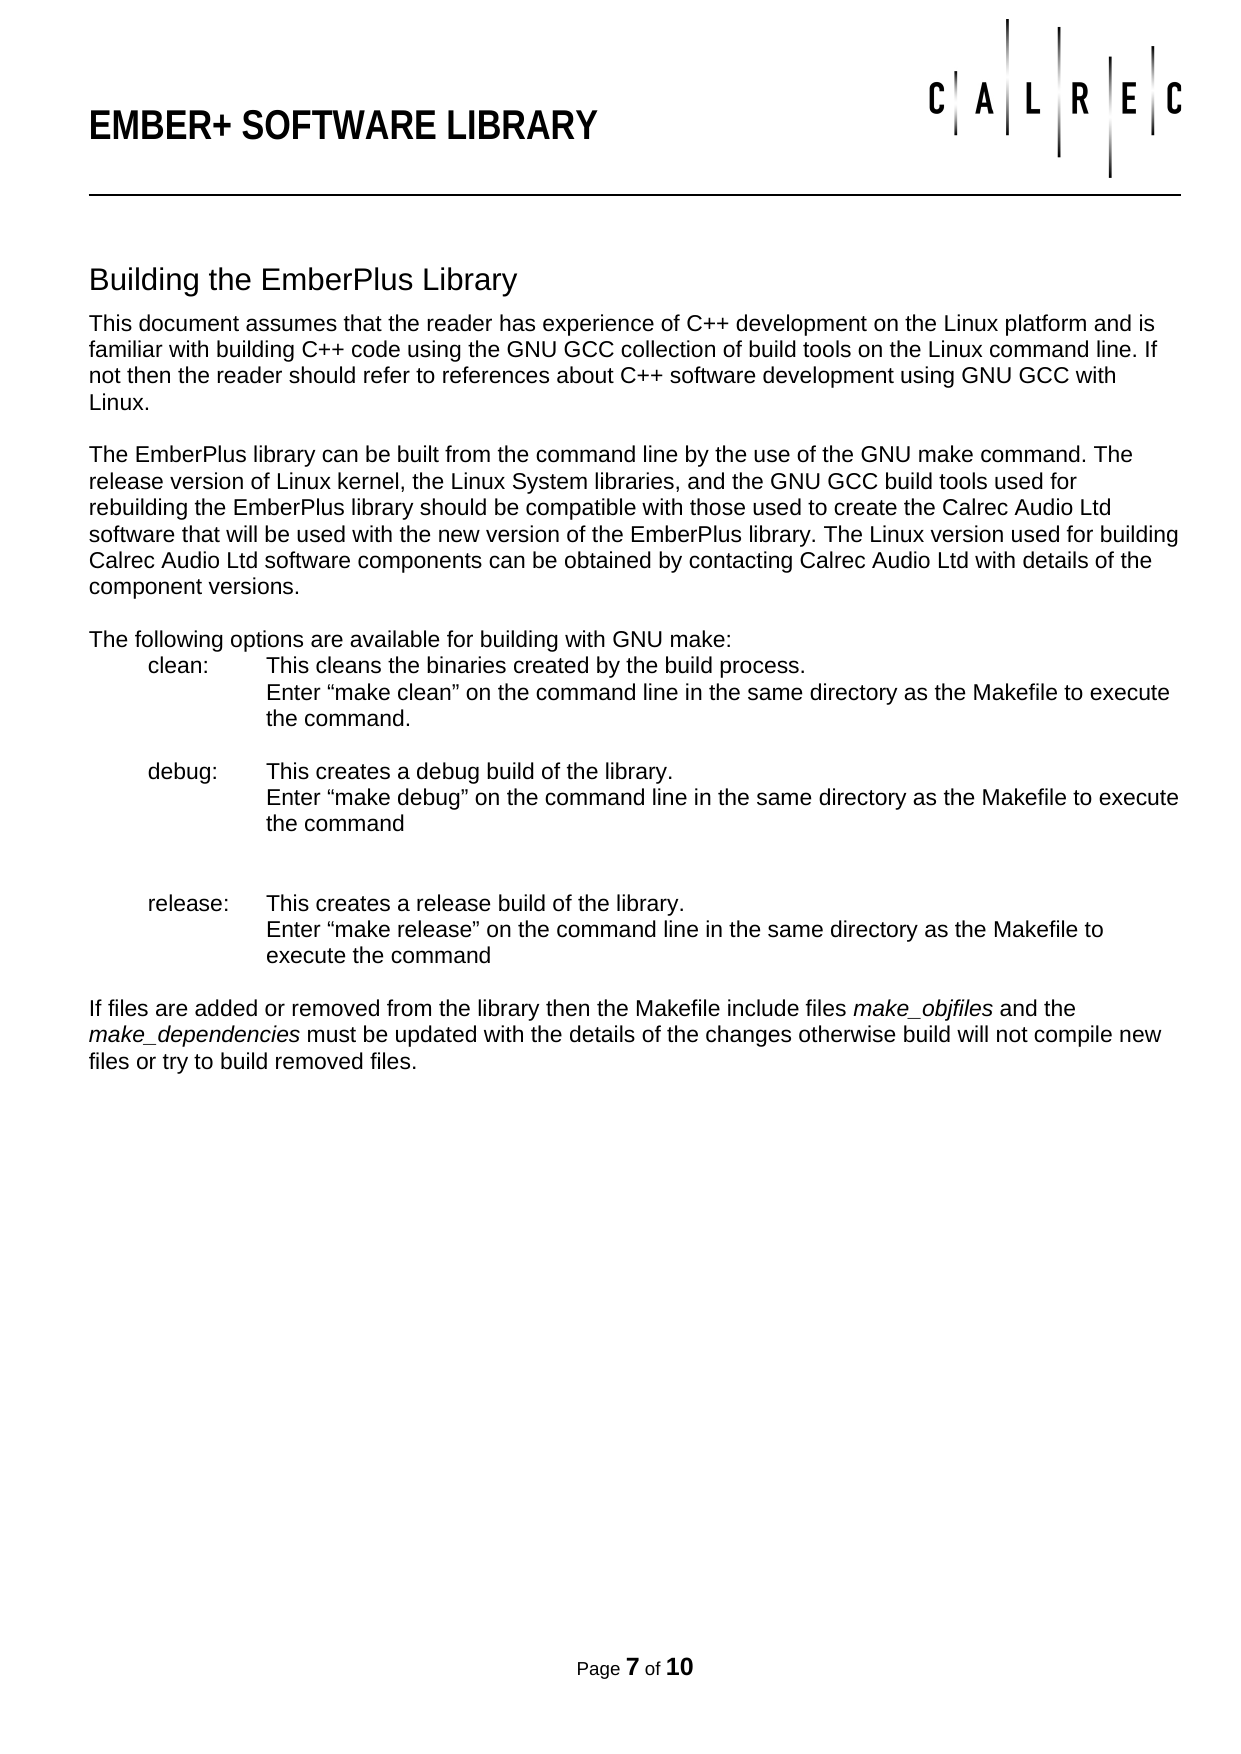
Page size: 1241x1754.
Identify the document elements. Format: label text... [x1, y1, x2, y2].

text release: This creates a release build of the library. [89, 889, 1181, 916]
text If files are added or removed from the library then the Makefile include files make_objfiles and the make_dependencies must be updated with the details of the changes otherwise build will not compile new files or try to build removed files. [89, 995, 1181, 1074]
picture [929, 19, 1182, 178]
text debug: This creates a debug build of the library. [89, 758, 1181, 784]
text The EmberPlus library can be built from the command line by the use of the GNU make command. The release version of Linux kernel, the Linux System libraries, and the GNU GCC build tools used for rebuilding the EmberPlus library should be compatible with those used to create the Calrec Audio Ltd software that will be used with the new version of the EmberPlus library. The Linux version used for building Calrec Audio Ltd software components can be obtained by contacting Calrec Audio Ltd with details of the component versions. [89, 441, 1181, 599]
text This document assumes that the reader has experience of C++ development on the Linux platform and is familiar with building C++ code using the GNU GCC collection of build tools on the Linux command line. If not then the reader should refer to references about C++ software development using GNU GCC with Linux. [89, 310, 1181, 415]
text Enter “make debug” on the command line in the same directory as the Makefile to execute the command [266, 784, 1181, 837]
subtitle Building the EmberPlus Library [89, 261, 1181, 297]
text Enter “make clean” on the command line in the same directory as the Makefile to execute the command. [266, 679, 1181, 731]
text Enter “make release” on the command line in the same directory as the Makefile to execute the command [266, 916, 1181, 968]
text clean: This cleans the binaries created by the build process. [89, 652, 1181, 679]
text The following options are available for building with GNU make: [89, 626, 1181, 652]
